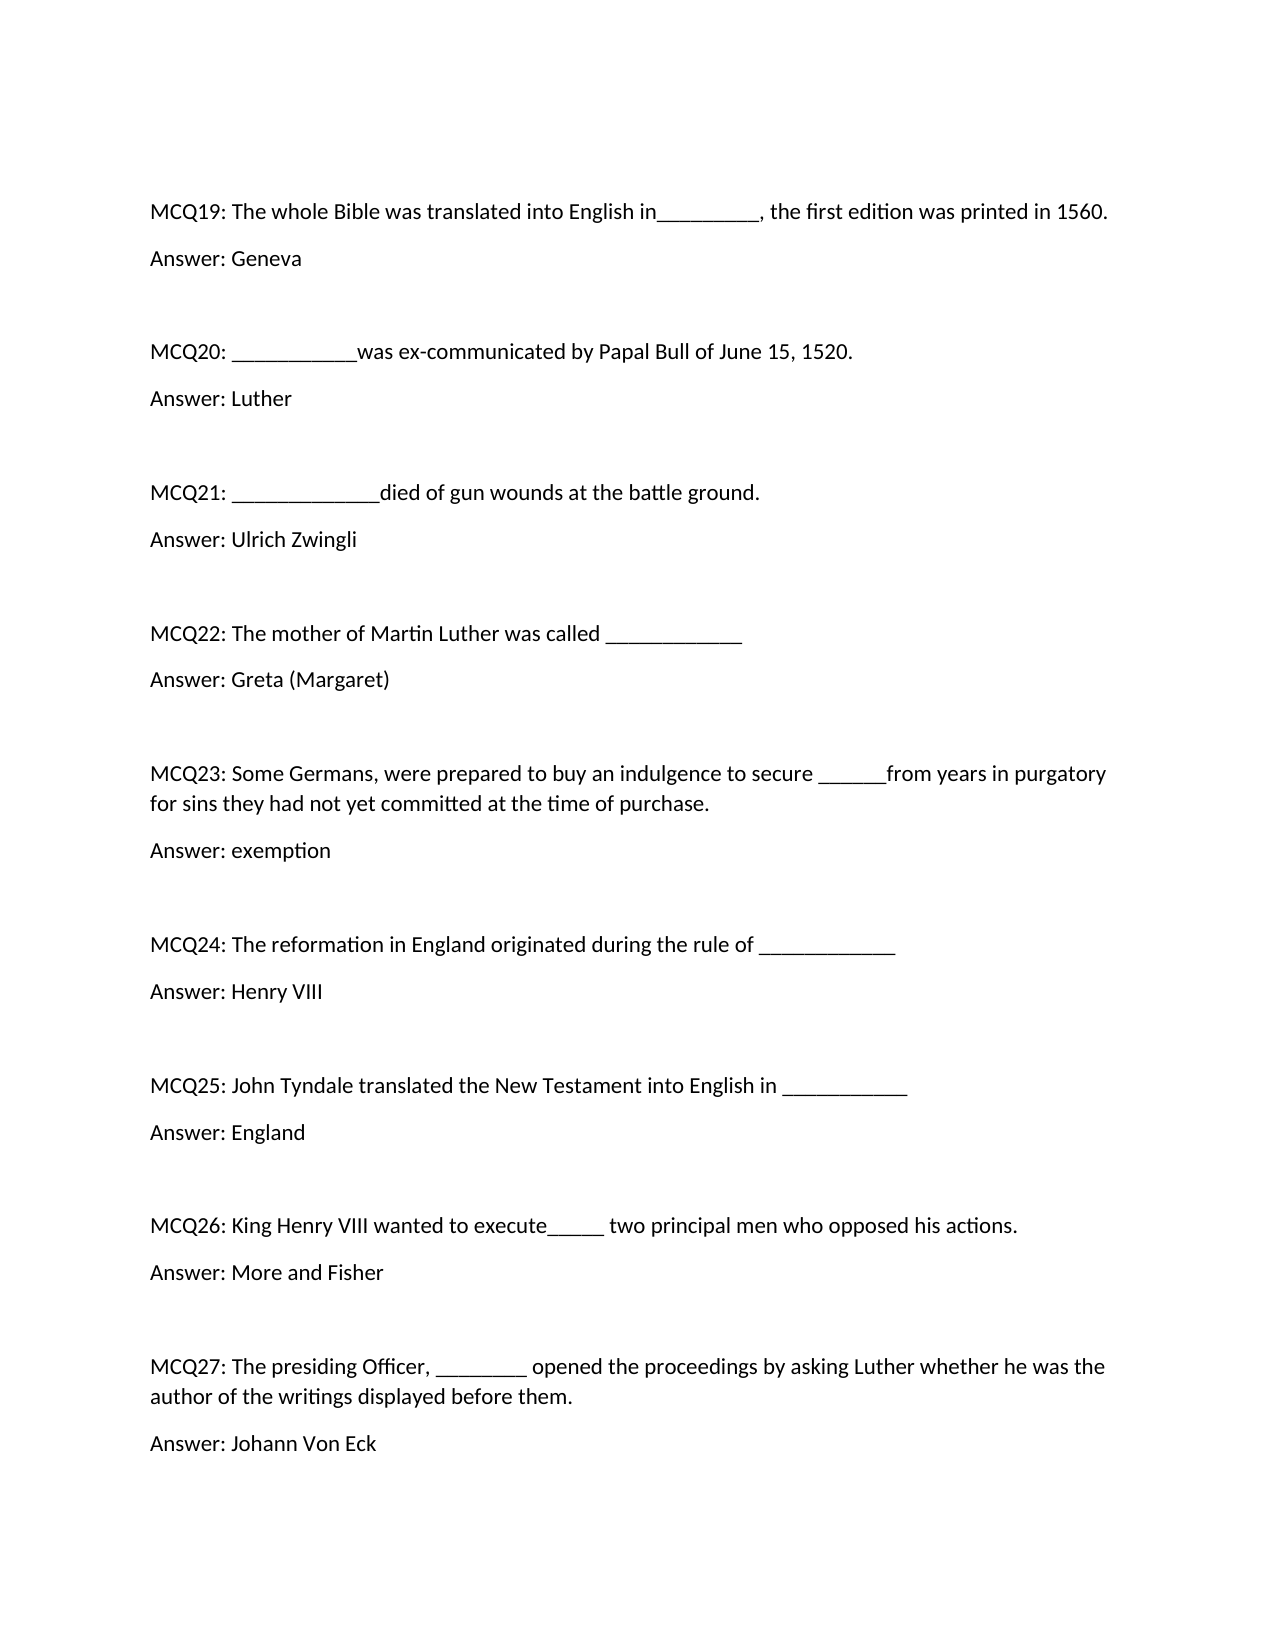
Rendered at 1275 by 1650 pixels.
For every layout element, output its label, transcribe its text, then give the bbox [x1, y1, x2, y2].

text MCQ24: The reformation in England originated during the rule of ____________ [150, 930, 1125, 958]
text Answer: Greta (Margaret) [150, 666, 1125, 694]
text MCQ26: King Henry VIII wanted to execute_____ two principal men who opposed his actions. [150, 1211, 1125, 1239]
text Answer: Ulrich Zwingli [150, 525, 1125, 553]
text MCQ21: _____________died of gun wounds at the battle ground. [150, 478, 1125, 506]
text MCQ22: The mother of Martin Luther was called ____________ [150, 619, 1125, 647]
text MCQ27: The presiding Officer, ________ opened the proceedings by asking Luther whether he was the author of the writings displayed before them. [150, 1352, 1125, 1410]
text Answer: exemption [150, 836, 1125, 864]
text MCQ19: The whole Bible was translated into English in_________, the first edition was printed in 1560. [150, 197, 1125, 225]
text Answer: Johann Von Eck [150, 1429, 1125, 1457]
text MCQ25: John Tyndale translated the New Testament into English in ___________ [150, 1071, 1125, 1099]
text Answer: England [150, 1118, 1125, 1146]
text Answer: More and Fisher [150, 1258, 1125, 1286]
text Answer: Luther [150, 384, 1125, 412]
text MCQ23: Some Germans, were prepared to buy an indulgence to secure ______from years in purgatory for sins they had not yet committed at the time of purchase. [150, 759, 1125, 818]
text Answer: Geneva [150, 244, 1125, 272]
text MCQ20: ___________was ex-communicated by Papal Bull of June 15, 1520. [150, 337, 1125, 366]
text Answer: Henry VIII [150, 977, 1125, 1005]
